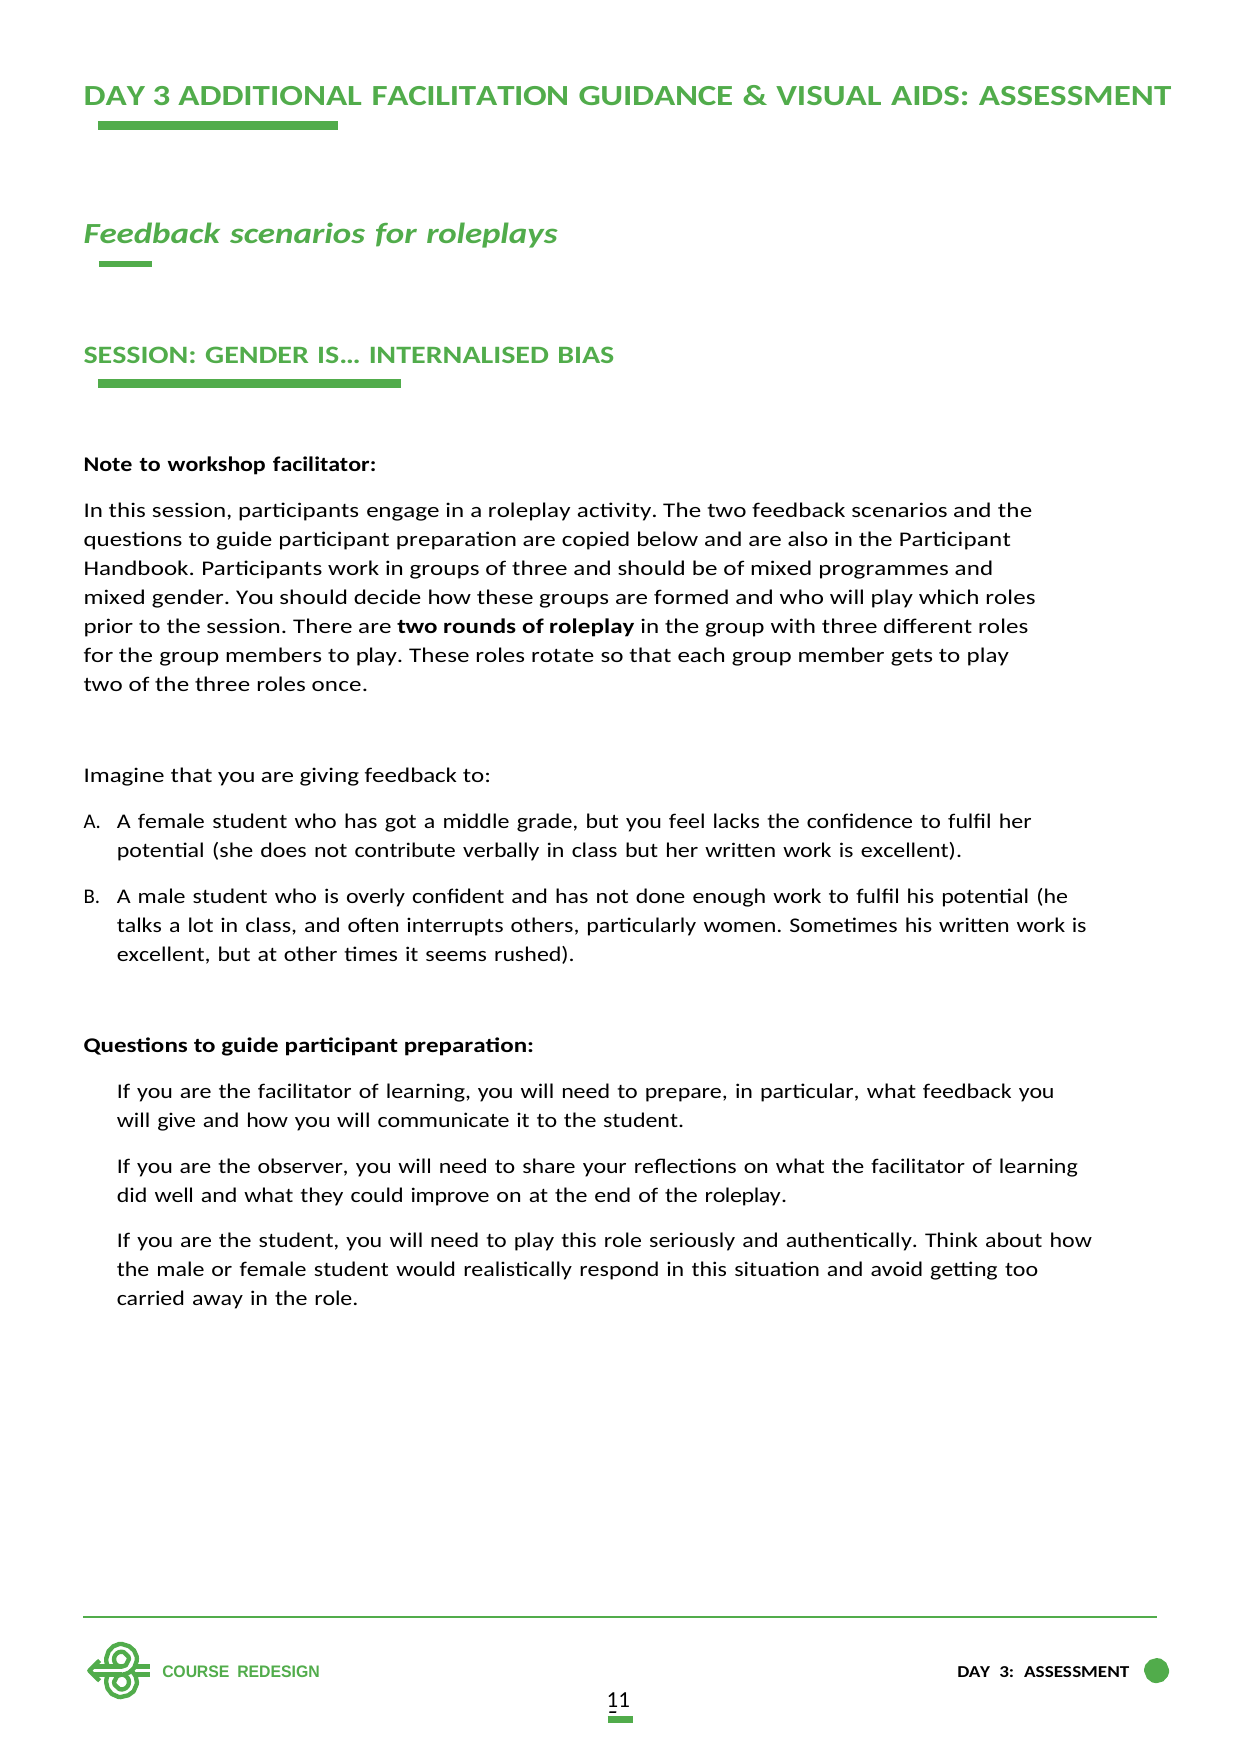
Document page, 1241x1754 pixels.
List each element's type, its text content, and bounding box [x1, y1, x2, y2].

list A female student who has got a middle grade, but you feel lacks the confidence to fulfil her potential (she does not contribute verbally in class but her written work is excellent). [83, 808, 1034, 863]
text Note to workshop facilitator: [83, 452, 1180, 477]
subtitle DAY 3 ADDITIONAL FACILITATION GUIDANCE & VISUAL AIDS: ASSESSMENT [83, 77, 1180, 112]
subtitle SESSION: GENDER IS… INTERNALISED BIAS [83, 339, 1180, 369]
list A male student who is overly confident and has not done enough work to fulfil his potential (he talks a lot in class, and often interrupts others, particularly women. Sometimes his written work is excellent, but at other times it seems rushed). [83, 883, 1091, 966]
subtitle Feedback scenarios for roleplays [83, 215, 1180, 251]
text Questions to guide participant preparation: [83, 1032, 1180, 1058]
text If you are the observer, you will need to share your reflections on what the facilitator of learning did well and what they could improve on at the end of the roleplay. [117, 1153, 1100, 1207]
text If you are the student, you will need to play this role seriously and authentically. Think about how the male or female student would realistically respond in this situation and avoid getting too carried away in the role. [117, 1227, 1104, 1311]
text Imagine that you are giving feedback to: [83, 763, 1180, 788]
text If you are the facilitator of learning, you will need to prepare, in particular, what feedback you will give and how you will communicate it to the student. [117, 1078, 1072, 1133]
text In this session, participants engage in a roleplay activity. The two feedback scenarios and the questions to guide participant preparation are copied below and are also in the Participant Handbook. Participants work in groups of three and should be of mixed programmes and mixed gender. You should decide how these groups are formed and who will play which roles prior to the session. There are two rounds of roleplay in the group with three different roles for the group members to play. These roles rotate so that each group member gets to play two of the three roles once. [83, 497, 1041, 697]
